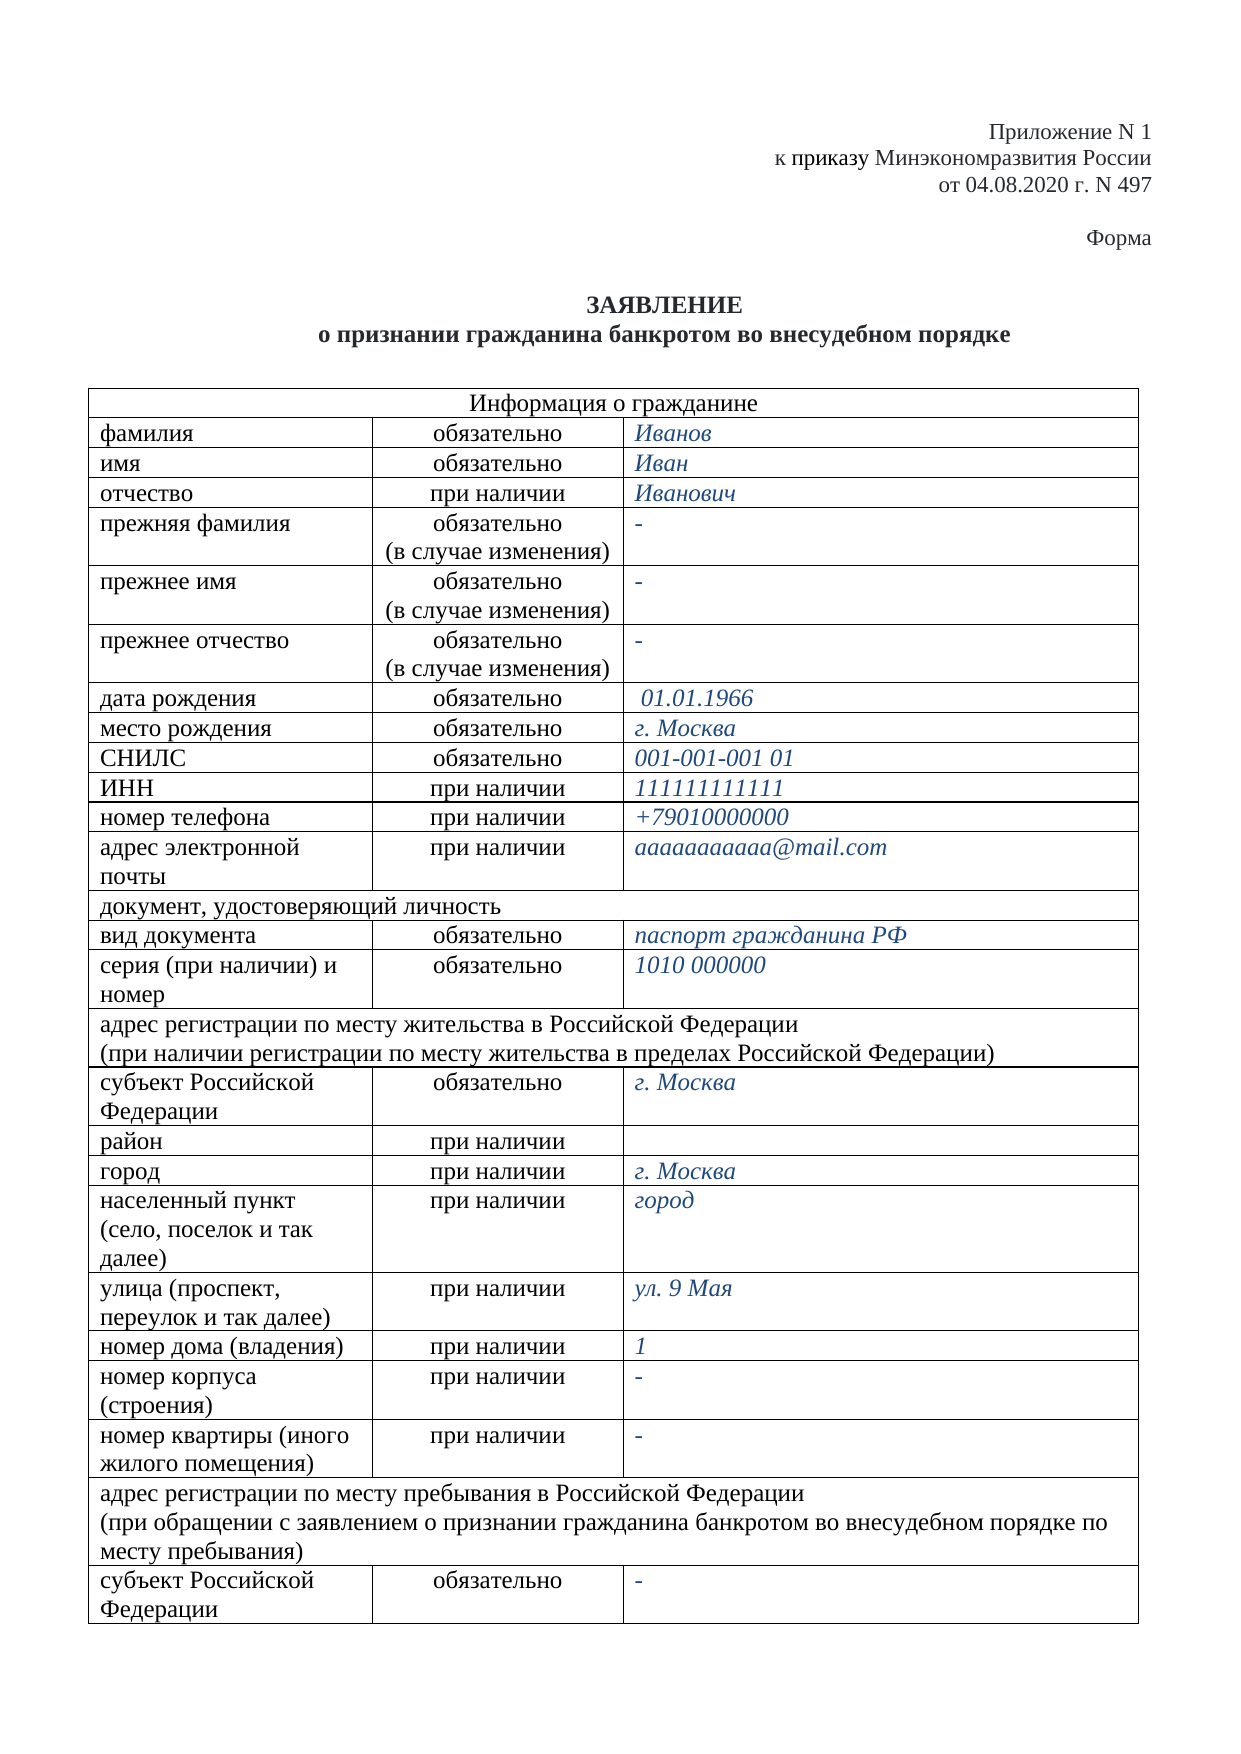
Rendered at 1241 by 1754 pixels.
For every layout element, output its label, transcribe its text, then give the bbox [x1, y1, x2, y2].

table_cell +79010000000 [624, 803, 1138, 831]
table_cell обязательно [373, 950, 623, 1008]
table_cell обязательно (в случае изменения) [373, 625, 623, 682]
table_cell г. Москва [624, 1156, 1138, 1184]
table_cell при наличии [373, 478, 623, 507]
table_cell прежняя фамилия [89, 508, 372, 565]
table_cell г. Москва [624, 1068, 1138, 1125]
table_cell при наличии [373, 1186, 623, 1272]
table_cell обязательно [373, 743, 623, 772]
table_cell - [624, 625, 1138, 682]
table_cell обязательно [373, 683, 623, 712]
table_cell при наличии [373, 1273, 623, 1330]
subtitle ЗАЯВЛЕНИЕ о признании гражданина банкротом во внесудебном порядке [177, 290, 1152, 347]
table_cell улица (проспект, переулок и так далее) [89, 1273, 372, 1330]
table_cell паспорт гражданина РФ [624, 921, 1138, 949]
table_cell 1010 000000 [624, 950, 1138, 1008]
table_cell при наличии [373, 832, 623, 890]
table_cell субъект Российской Федерации [89, 1566, 372, 1623]
table_cell Иванов [624, 418, 1138, 447]
table_cell имя [89, 448, 372, 477]
table_cell 1 [624, 1331, 1138, 1360]
table_cell населенный пункт (село, поселок и так далее) [89, 1186, 372, 1272]
table_cell фамилия [89, 418, 372, 447]
table_cell обязательно [373, 1068, 623, 1125]
table_cell 111111111111 [624, 773, 1138, 801]
table_cell место рождения [89, 713, 372, 742]
text Форма [177, 223, 1152, 250]
table_cell обязательно (в случае изменения) [373, 566, 623, 624]
table_cell ул. 9 Мая [624, 1273, 1138, 1330]
table_cell адрес регистрации по месту жительства в Российской Федерации (при наличии регистрации по месту жительства в пределах Российской Федерации) [89, 1009, 1138, 1066]
table_cell при наличии [373, 1156, 623, 1184]
table_cell г. Москва [624, 713, 1138, 742]
table_cell город [89, 1156, 372, 1184]
table_cell - [624, 1361, 1138, 1419]
table_cell район [89, 1126, 372, 1155]
table_cell обязательно [373, 418, 623, 447]
table_cell 001-001-001 01 [624, 743, 1138, 772]
table_cell отчество [89, 478, 372, 507]
table_cell Иван [624, 448, 1138, 477]
table_cell при наличии [373, 803, 623, 831]
table_cell при наличии [373, 1420, 623, 1477]
table_cell ИНН [89, 773, 372, 801]
table_cell обязательно [373, 713, 623, 742]
table_cell дата рождения [89, 683, 372, 712]
table_cell прежнее отчество [89, 625, 372, 682]
table_cell номер корпуса (строения) [89, 1361, 372, 1419]
table_cell - [624, 1420, 1138, 1477]
table_cell при наличии [373, 1126, 623, 1155]
table_cell при наличии [373, 1361, 623, 1419]
table_cell номер телефона [89, 803, 372, 831]
table_cell [624, 1126, 1138, 1155]
table_cell номер квартиры (иного жилого помещения) [89, 1420, 372, 1477]
table_cell номер дома (владения) [89, 1331, 372, 1360]
table_cell Иванович [624, 478, 1138, 507]
table_cell - [624, 1566, 1138, 1623]
table_cell - [624, 508, 1138, 565]
table_cell прежнее имя [89, 566, 372, 624]
text Приложение N 1 к приказу Минэкономразвития России от 04.08.2020 г. N 497 [177, 118, 1152, 197]
table_cell обязательно [373, 1566, 623, 1623]
table_cell обязательно [373, 448, 623, 477]
table_cell при наличии [373, 773, 623, 801]
table_cell aaaaaaaaaaa@mail.com [624, 832, 1138, 890]
table_cell при наличии [373, 1331, 623, 1360]
table_cell город [624, 1186, 1138, 1272]
table_cell серия (при наличии) и номер [89, 950, 372, 1008]
table_cell обязательно [373, 921, 623, 949]
table_cell адрес регистрации по месту пребывания в Российской Федерации (при обращении с заявлением о признании гражданина банкротом во внесудебном порядке по месту пребывания) [89, 1478, 1138, 1564]
table_header Информация о гражданине [89, 389, 1138, 417]
table_cell 01.01.1966 [624, 683, 1138, 712]
table_cell вид документа [89, 921, 372, 949]
table_cell обязательно (в случае изменения) [373, 508, 623, 565]
table_cell субъект Российской Федерации [89, 1068, 372, 1125]
table_cell документ, удостоверяющий личность [89, 891, 1138, 919]
table_cell адрес электронной почты [89, 832, 372, 890]
table_cell - [624, 566, 1138, 624]
table_cell СНИЛС [89, 743, 372, 772]
